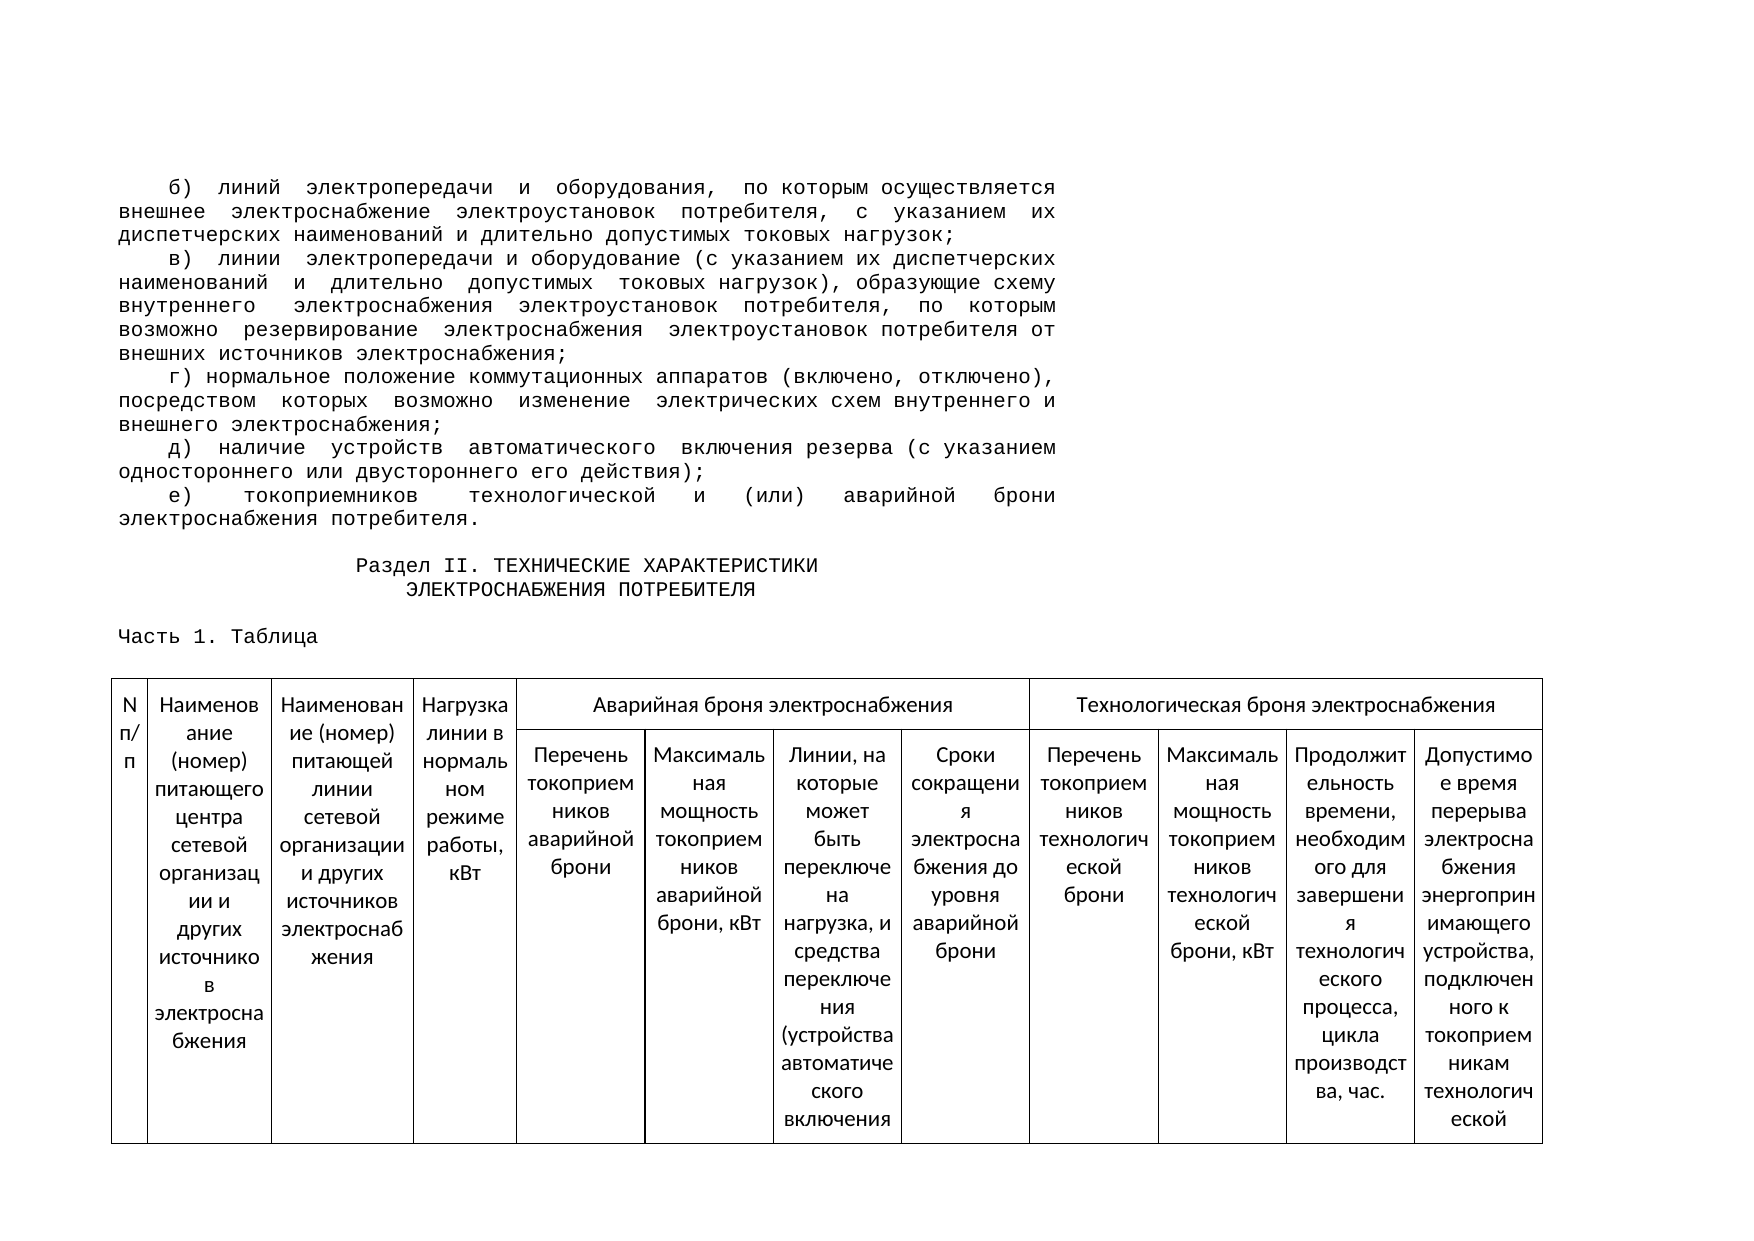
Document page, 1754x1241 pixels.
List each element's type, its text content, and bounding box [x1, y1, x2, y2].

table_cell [646, 730, 773, 1143]
text ЭЛЕКТРОСНАБЖЕНИЯ ПОТРЕБИТЕЛЯ [118, 579, 1636, 603]
table_header Аварийная броня электроснабжения [517, 679, 1029, 728]
text д) наличие устройств автоматического включения резерва (с указанием [118, 437, 1636, 461]
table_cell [517, 730, 644, 1143]
text внешнее электроснабжение электроустановок потребителя, с указанием их [118, 201, 1636, 224]
text е) токоприемников технологической и (или) аварийной брони [118, 484, 1636, 508]
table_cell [1030, 730, 1158, 1143]
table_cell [1287, 730, 1414, 1143]
text Часть 1. Таблица [118, 626, 1636, 650]
text в) линии электропередачи и оборудование (с указанием их диспетчерских [118, 248, 1636, 272]
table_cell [1159, 730, 1286, 1143]
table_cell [1415, 730, 1542, 1143]
table_header N п/п [112, 679, 147, 1143]
text посредством которых возможно изменение электрических схем внутреннего и [118, 390, 1636, 414]
table_header Нагрузка линии в нормальном режиме работы, кВт [414, 679, 516, 1143]
text внутреннего электроснабжения электроустановок потребителя, по которым [118, 295, 1636, 319]
text внешнего электроснабжения; [118, 414, 1636, 437]
text одностороннего или двустороннего его действия); [118, 461, 1636, 484]
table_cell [902, 730, 1029, 1143]
table_header Наименование (номер) питающего центра сетевой организации и других источников электроснабжения [148, 679, 271, 1143]
text возможно резервирование электроснабжения электроустановок потребителя от [118, 319, 1636, 343]
text электроснабжения потребителя. [118, 508, 1636, 532]
text г) нормальное положение коммутационных аппаратов (включено, отключено), [118, 366, 1636, 390]
table_header Наименование (номер) питающей линии сетевой организации и других источников электроснабжения [272, 679, 413, 1143]
text б) линий электропередачи и оборудования, по которым осуществляется [118, 177, 1636, 201]
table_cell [774, 730, 901, 1143]
text внешних источников электроснабжения; [118, 343, 1636, 366]
text наименований и длительно допустимых токовых нагрузок), образующие схему [118, 272, 1636, 295]
table_header Технологическая броня электроснабжения [1030, 679, 1542, 728]
text диспетчерских наименований и длительно допустимых токовых нагрузок; [118, 224, 1636, 248]
text Раздел II. ТЕХНИЧЕСКИЕ ХАРАКТЕРИСТИКИ [118, 556, 1636, 579]
